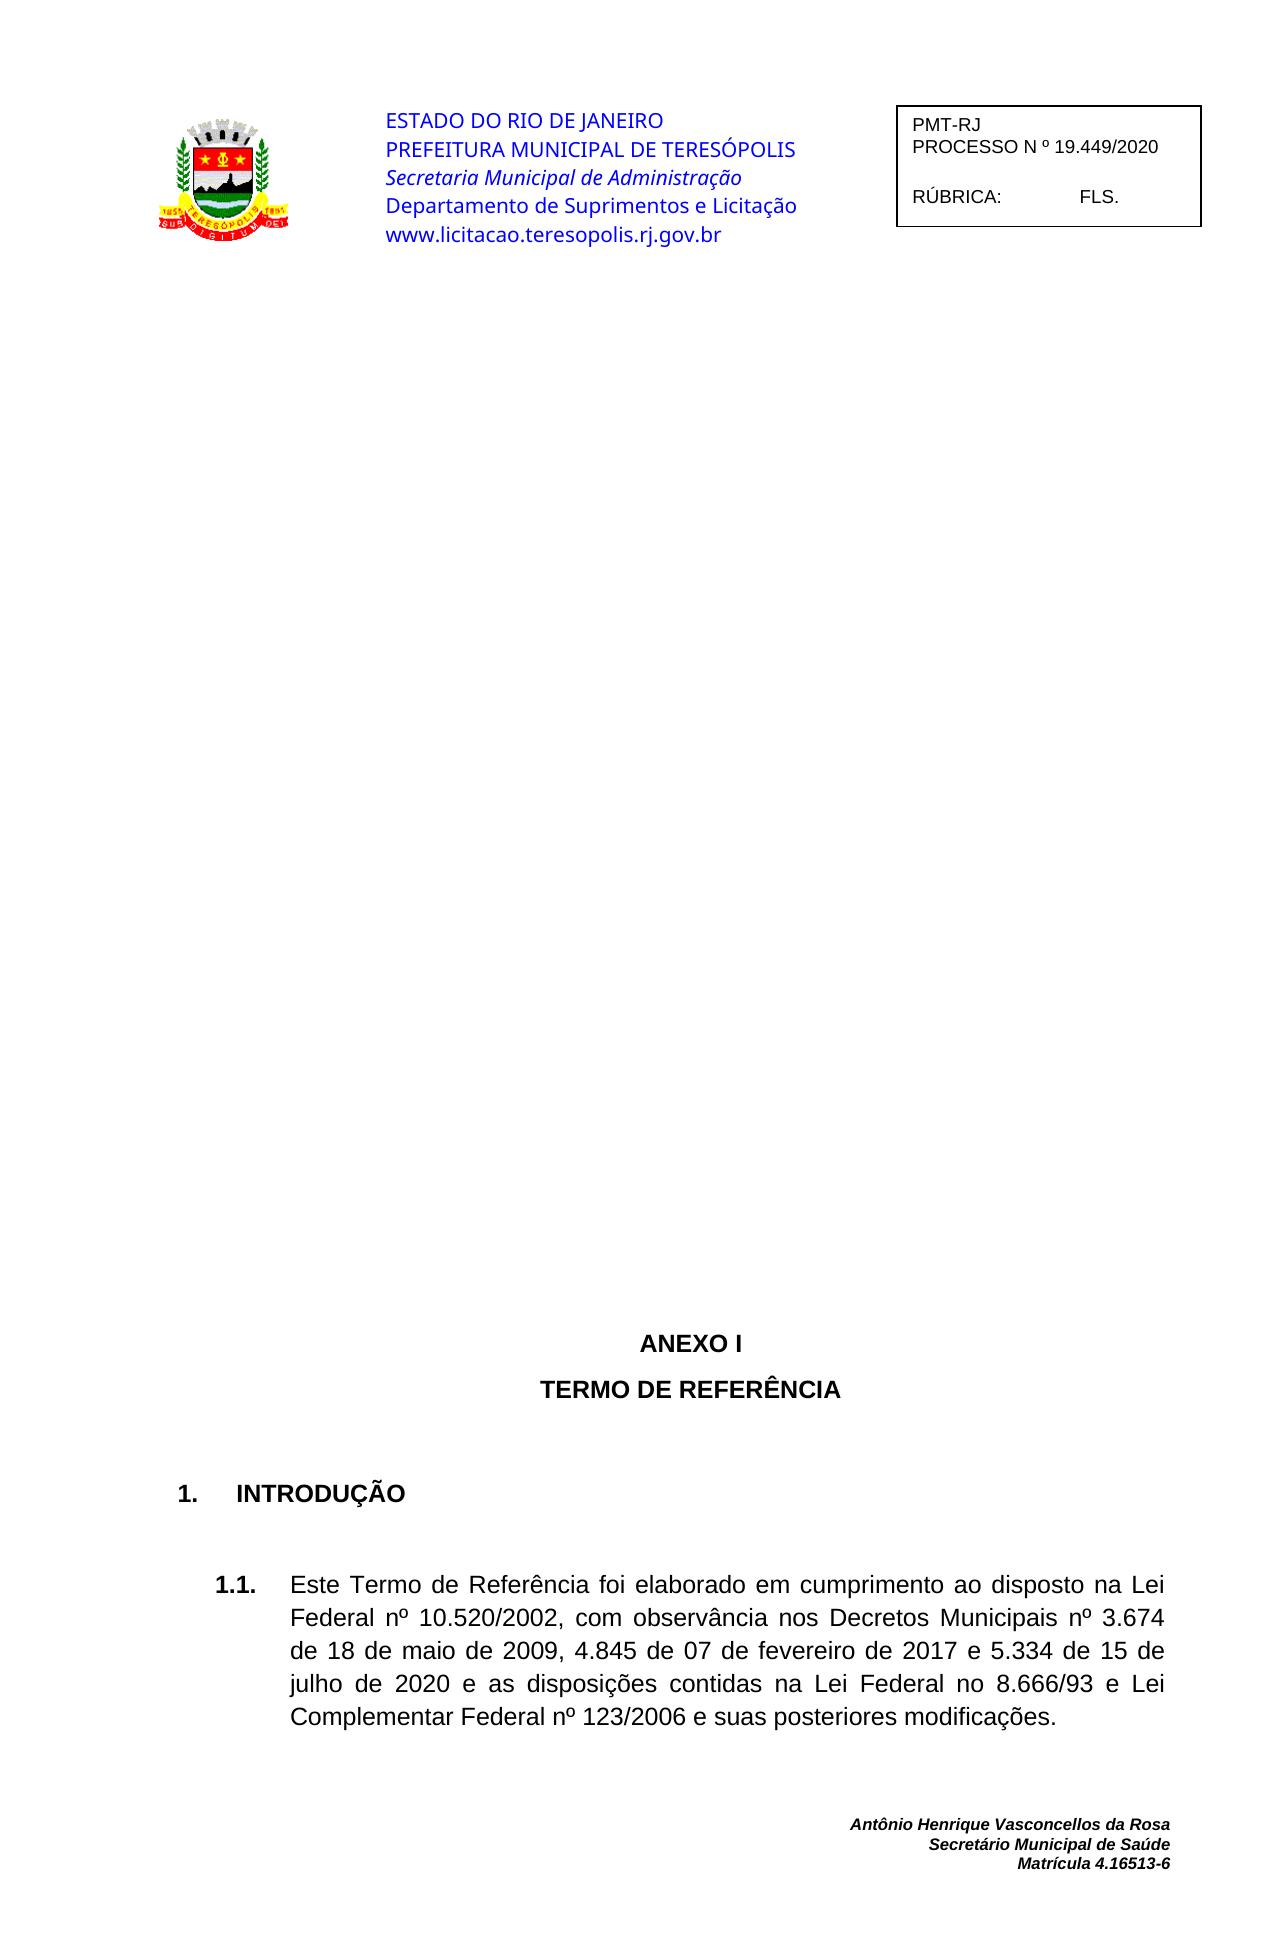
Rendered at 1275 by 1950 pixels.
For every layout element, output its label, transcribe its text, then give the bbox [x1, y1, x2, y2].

list INTRODUÇÃO [177, 1478, 1167, 1507]
picture [158, 119, 289, 241]
text ANEXO I [215, 1329, 1167, 1358]
list Este Termo de Referência foi elaborado em cumprimento ao disposto na Lei Federal nº 10.520/2002, com observância nos Decretos Municipais nº 3.674 de 18 de maio de 2009, 4.845 de 07 de fevereiro de 2017 e 5.334 de 15 de julho de 2020 e as disposições contidas na Lei Federal no 8.666/93 e Lei Complementar Federal nº 123/2006 e suas posteriores modificações. [215, 1569, 1167, 1730]
text TERMO DE REFERÊNCIA [215, 1375, 1167, 1404]
